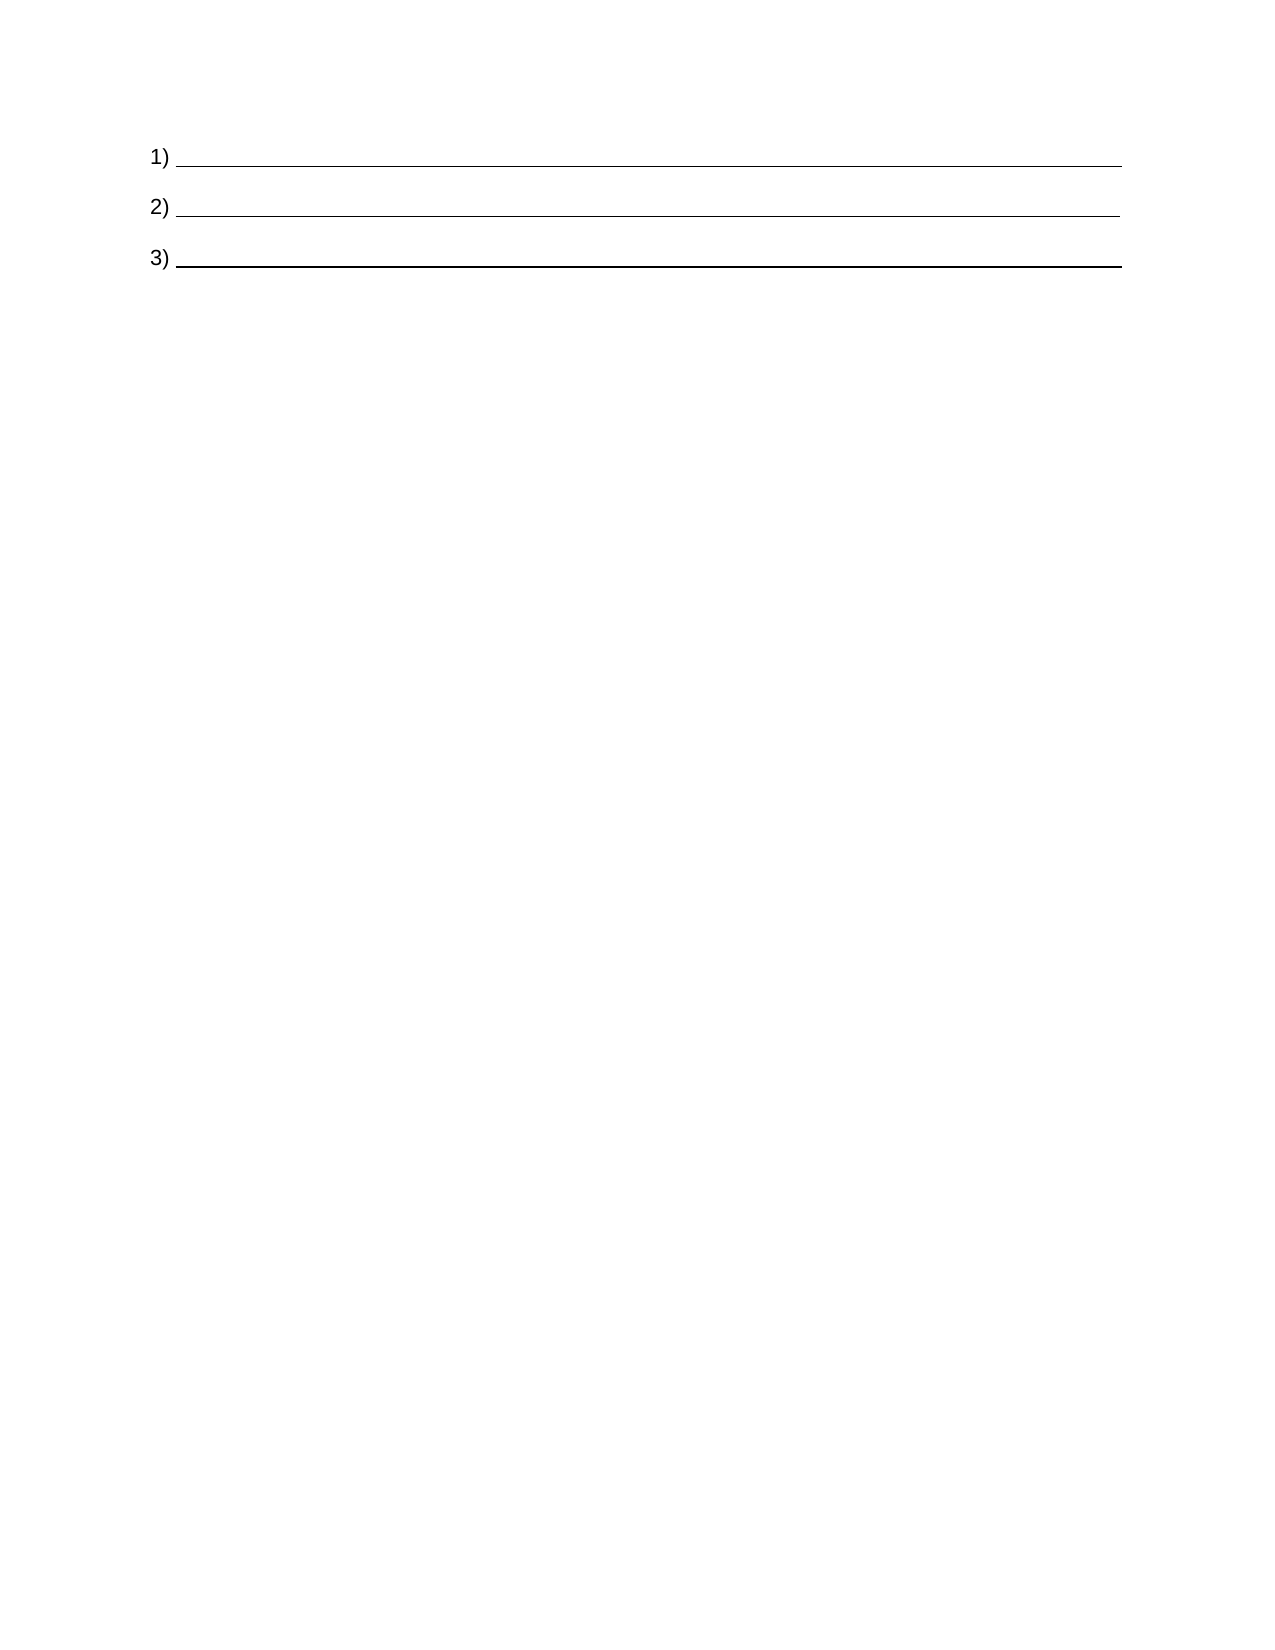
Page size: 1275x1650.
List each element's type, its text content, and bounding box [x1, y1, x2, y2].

text 1) [150, 144, 1160, 169]
text 2) [150, 194, 1160, 219]
text 3) [150, 244, 1160, 270]
